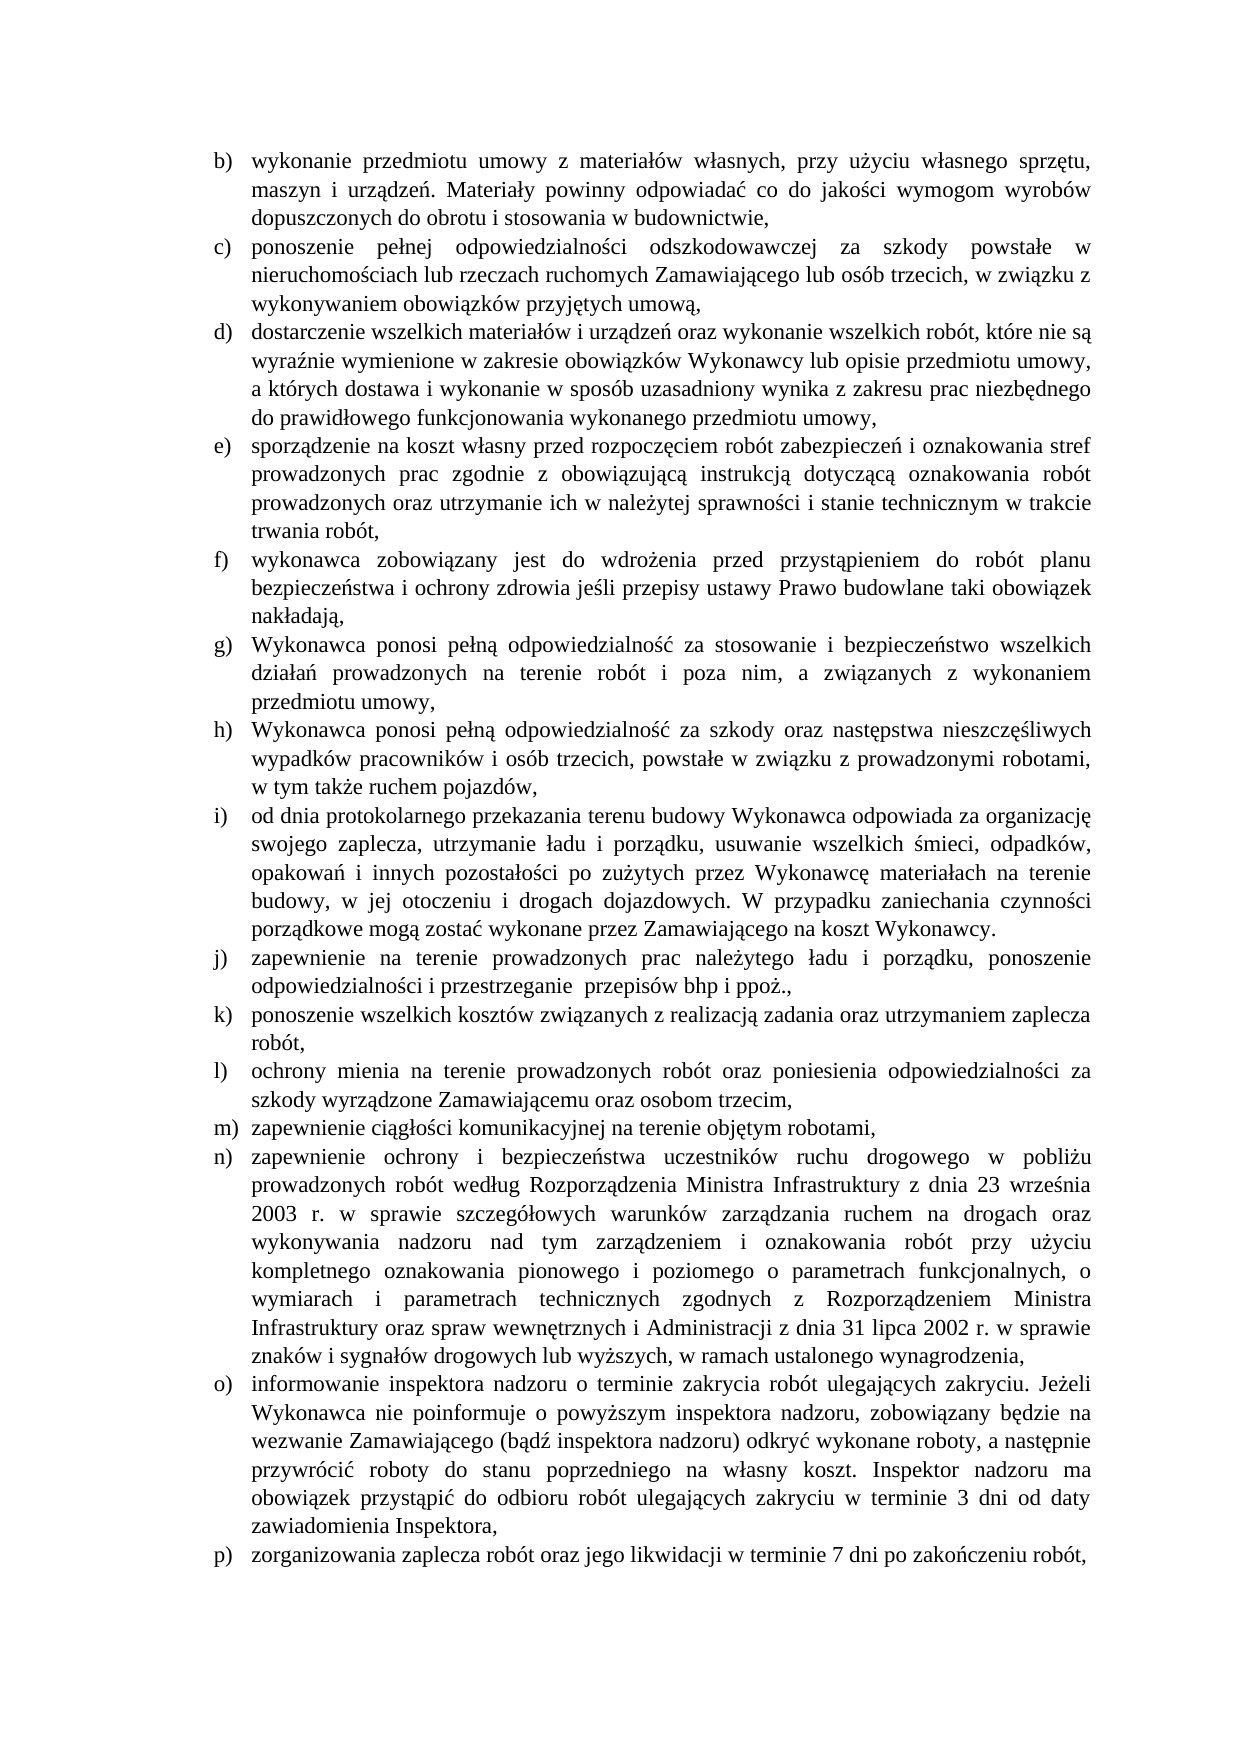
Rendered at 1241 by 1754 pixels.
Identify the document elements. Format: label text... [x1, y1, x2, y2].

list ponoszenie wszelkich kosztów związanych z realizacją zadania oraz utrzymaniem zaplecza robót, [213, 1001, 1093, 1056]
list wykonanie przedmiotu umowy z materiałów własnych, przy użyciu własnego sprzętu, maszyn i urządzeń. Materiały powinny odpowiadać co do jakości wymogom wyrobów dopuszczonych do obrotu i stosowania w budownictwie, [213, 148, 1093, 231]
list ochrony mienia na terenie prowadzonych robót oraz poniesienia odpowiedzialności za szkody wyrządzone Zamawiającemu oraz osobom trzecim, [213, 1058, 1093, 1112]
list dostarczenie wszelkich materiałów i urządzeń oraz wykonanie wszelkich robót, które nie są wyraźnie wymienione w zakresie obowiązków Wykonawcy lub opisie przedmiotu umowy, a których dostawa i wykonanie w sposób uzasadniony wynika z zakresu prac niezbędnego do prawidłowego funkcjonowania wykonanego przedmiotu umowy, [213, 318, 1093, 430]
list Wykonawca ponosi pełną odpowiedzialność za stosowanie i bezpieczeństwo wszelkich działań prowadzonych na terenie robót i poza nim, a związanych z wykonaniem przedmiotu umowy, [213, 631, 1093, 714]
list ponoszenie pełnej odpowiedzialności odszkodowawczej za szkody powstałe w nieruchomościach lub rzeczach ruchomych Zamawiającego lub osób trzecich, w związku z wykonywaniem obowiązków przyjętych umową, [213, 233, 1093, 316]
list zapewnienie ciągłości komunikacyjnej na terenie objętym robotami, [213, 1114, 1093, 1141]
list sporządzenie na koszt własny przed rozpoczęciem robót zabezpieczeń i oznakowania stref prowadzonych prac zgodnie z obowiązującą instrukcją dotyczącą oznakowania robót prowadzonych oraz utrzymanie ich w należytej sprawności i stanie technicznym w trakcie trwania robót, [213, 432, 1093, 544]
list Wykonawca ponosi pełną odpowiedzialność za szkody oraz następstwa nieszczęśliwych wypadków pracowników i osób trzecich, powstałe w związku z prowadzonymi robotami, w tym także ruchem pojazdów, [213, 716, 1093, 799]
list informowanie inspektora nadzoru o terminie zakrycia robót ulegających zakryciu. Jeżeli Wykonawca nie poinformuje o powyższym inspektora nadzoru, zobowiązany będzie na wezwanie Zamawiającego (bądź inspektora nadzoru) odkryć wykonane roboty, a następnie przywrócić roboty do stanu poprzedniego na własny koszt. Inspektor nadzoru ma obowiązek przystąpić do odbioru robót ulegających zakryciu w terminie 3 dni od daty zawiadomienia Inspektora, [213, 1370, 1093, 1539]
list od dnia protokolarnego przekazania terenu budowy Wykonawca odpowiada za organizację swojego zaplecza, utrzymanie ładu i porządku, usuwanie wszelkich śmieci, odpadków, opakowań i innych pozostałości po zużytych przez Wykonawcę materiałach na terenie budowy, w jej otoczeniu i drogach dojazdowych. W przypadku zaniechania czynności porządkowe mogą zostać wykonane przez Zamawiającego na koszt Wykonawcy. [213, 802, 1093, 942]
list wykonawca zobowiązany jest do wdrożenia przed przystąpieniem do robót planu bezpieczeństwa i ochrony zdrowia jeśli przepisy ustawy Prawo budowlane taki obowiązek nakładają, [213, 546, 1093, 629]
list zapewnienie ochrony i bezpieczeństwa uczestników ruchu drogowego w pobliżu prowadzonych robót według Rozporządzenia Ministra Infrastruktury z dnia 23 września 2003 r. w sprawie szczegółowych warunków zarządzania ruchem na drogach oraz wykonywania nadzoru nad tym zarządzeniem i oznakowania robót przy użyciu kompletnego oznakowania pionowego i poziomego o parametrach funkcjonalnych, o wymiarach i parametrach technicznych zgodnych z Rozporządzeniem Ministra Infrastruktury oraz spraw wewnętrznych i Administracji z dnia 31 lipca 2002 r. w sprawie znaków i sygnałów drogowych lub wyższych, w ramach ustalonego wynagrodzenia, [213, 1143, 1093, 1368]
list zorganizowania zaplecza robót oraz jego likwidacji w terminie 7 dni po zakończeniu robót, [213, 1541, 1093, 1567]
list zapewnienie na terenie prowadzonych prac należytego ładu i porządku, ponoszenie odpowiedzialności i przestrzeganie przepisów bhp i ppoż., [213, 944, 1093, 999]
